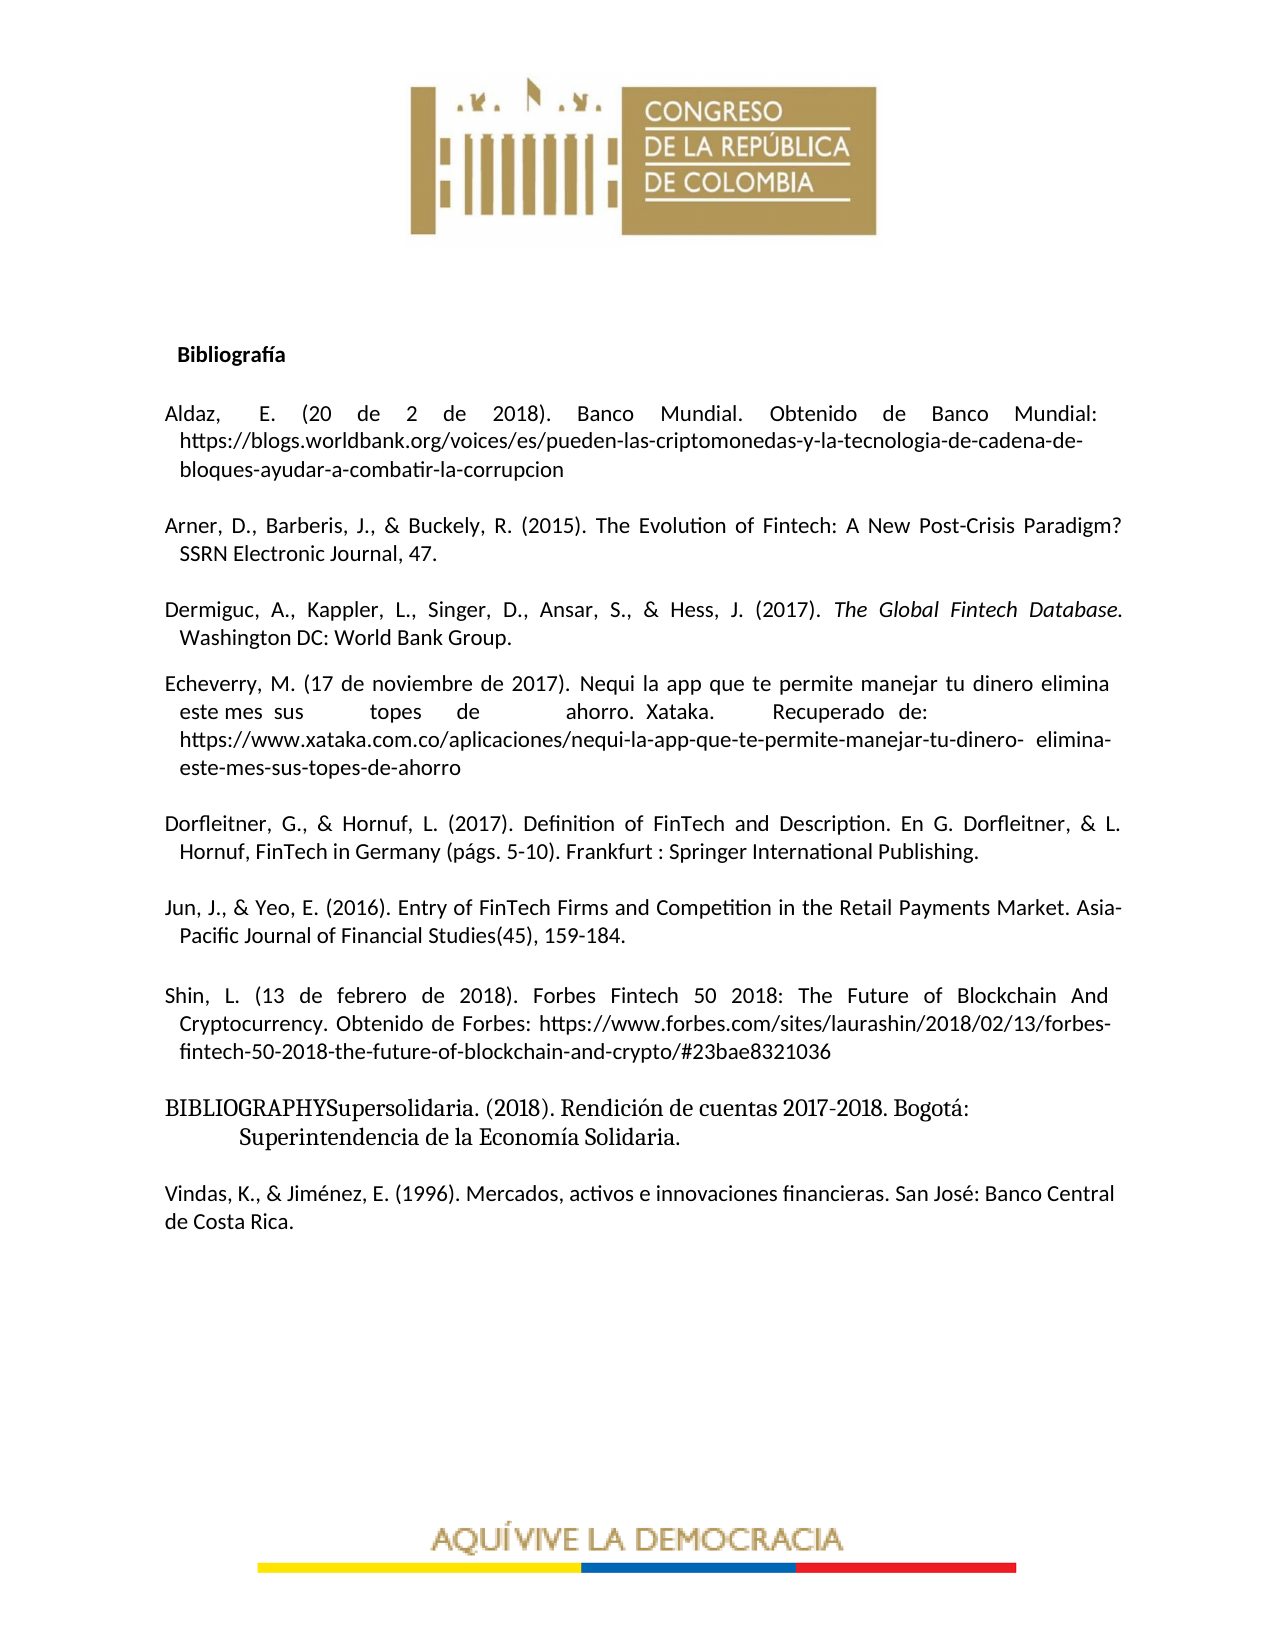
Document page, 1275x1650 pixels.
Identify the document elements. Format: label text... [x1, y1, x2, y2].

text Dermiguc, A., Kappler, L., Singer, D., Ansar, S., & Hess, J. (2017). The Global Fintech Database. Washington DC: World Bank Group. [164, 595, 1124, 651]
subtitle Bibliografía [177, 341, 1124, 368]
text Aldaz, E. (20 de 2 de 2018). Banco Mundial. Obtenido de Banco Mundial: https://blogs.worldbank.org/voices/es/pueden-las-criptomonedas-y-la-tecnologia-de-cadena-de- bloques-ayudar-a-combatir-la-corrupcion [164, 399, 1111, 483]
text Jun, J., & Yeo, E. (2016). Entry of FinTech Firms and Competition in the Retail Payments Market. Asia- Pacific Journal of Financial Studies(45), 159-184. [164, 893, 1124, 949]
text Arner, D., Barberis, J., & Buckely, R. (2015). The Evolution of Fintech: A New Post-Crisis Paradigm? SSRN Electronic Journal, 47. [164, 511, 1124, 567]
picture [252, 1508, 1036, 1575]
text Dorfleitner, G., & Hornuf, L. (2017). Definition of FinTech and Description. En G. Dorfleitner, & L. Hornuf, FinTech in Germany (págs. 5-10). Frankfurt : Springer International Publishing. [164, 809, 1124, 865]
picture [405, 73, 884, 249]
text Shin, L. (13 de febrero de 2018). Forbes Fintech 50 2018: The Future of Blockchain And Cryptocurrency. Obtenido de Forbes: https://www.forbes.com/sites/laurashin/2018/02/13/forbes- fintech-50-2018-the-future-of-blockchain-and-crypto/#23bae8321036 [164, 981, 1112, 1066]
text Vindas, K., & Jiménez, E. (1996). Mercados, activos e innovaciones financieras. San José: Banco Central de Costa Rica. [164, 1179, 1124, 1235]
text Echeverry, M. (17 de noviembre de 2017). Nequi la app que te permite manejar tu dinero elimina este mes sus topes de ahorro. Xataka. Recuperado de: https://www.xataka.com.co/aplicaciones/nequi-la-app-que-te-permite-manejar-tu-dinero- elimina-este-mes-sus-topes-de-ahorro [164, 669, 1111, 781]
